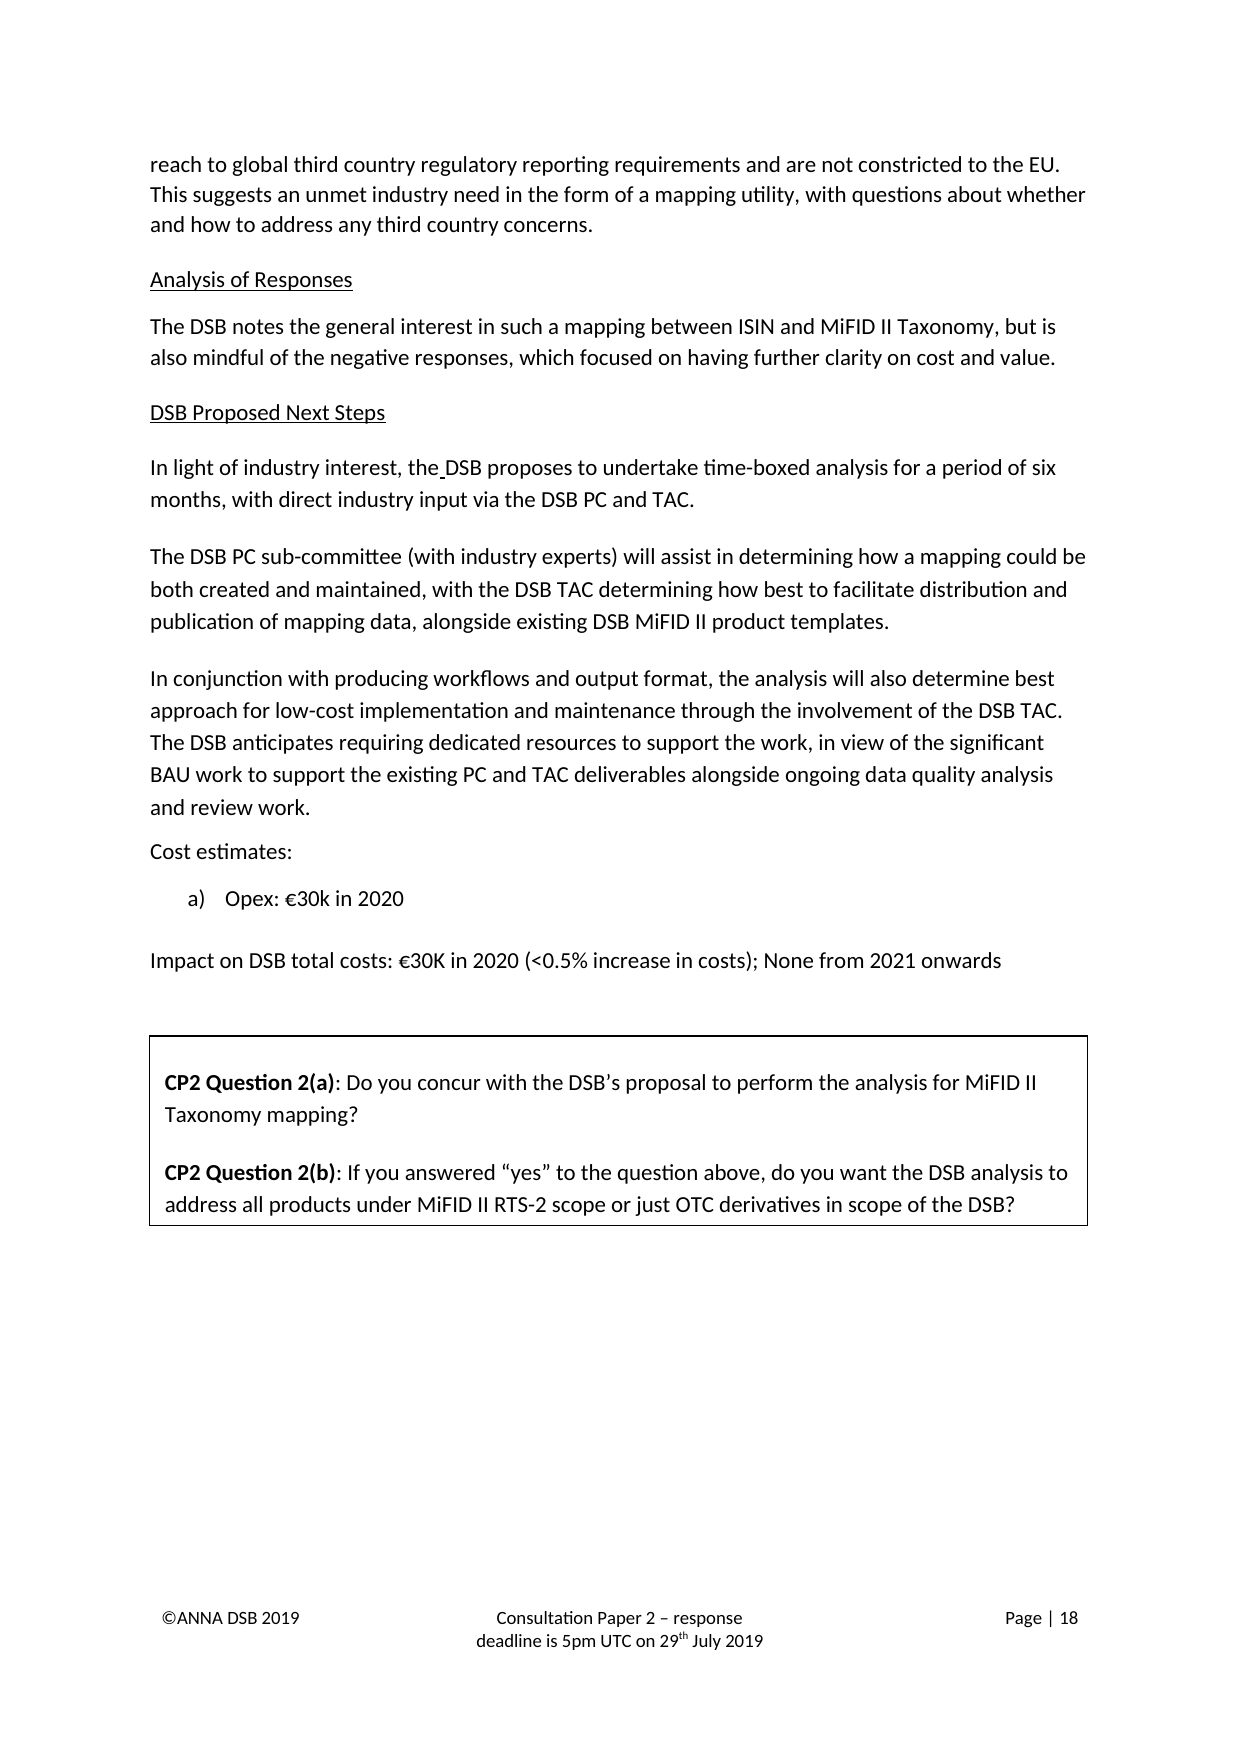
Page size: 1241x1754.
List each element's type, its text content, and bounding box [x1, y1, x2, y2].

text In conjunction with producing workflows and output format, the analysis will also determine best approach for low-cost implementation and maintenance through the involvement of the DSB TAC. The DSB anticipates requiring dedicated resources to support the work, in view of the significant BAU work to support the existing PC and TAC deliverables alongside ongoing data quality analysis and review work. [150, 664, 1090, 821]
text In light of industry interest, the DSB proposes to undertake time-boxed analysis for a period of six months, with direct industry input via the DSB PC and TAC. [150, 453, 1090, 513]
text The DSB PC sub-committee (with industry experts) will assist in determining how a mapping could be both created and maintained, with the DSB TAC determining how best to facilitate distribution and publication of mapping data, alongside existing DSB MiFID II product templates. [150, 542, 1090, 635]
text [150, 150, 1090, 238]
text Cost estimates: [150, 837, 1090, 866]
text Analysis of Responses [150, 266, 1090, 294]
text Impact on DSB total costs: €30K in 2020 (<0.5% increase in costs); None from 2021 onwards [150, 946, 1090, 974]
text The DSB notes the general interest in such a mapping between ISIN and MiFID II Taxonomy, but is also mindful of the negative responses, which focused on having further clarity on cost and value. [150, 312, 1090, 371]
text DSB Proposed Next Steps [150, 398, 1090, 426]
list Opex: €30k in 2020 [187, 884, 1090, 912]
